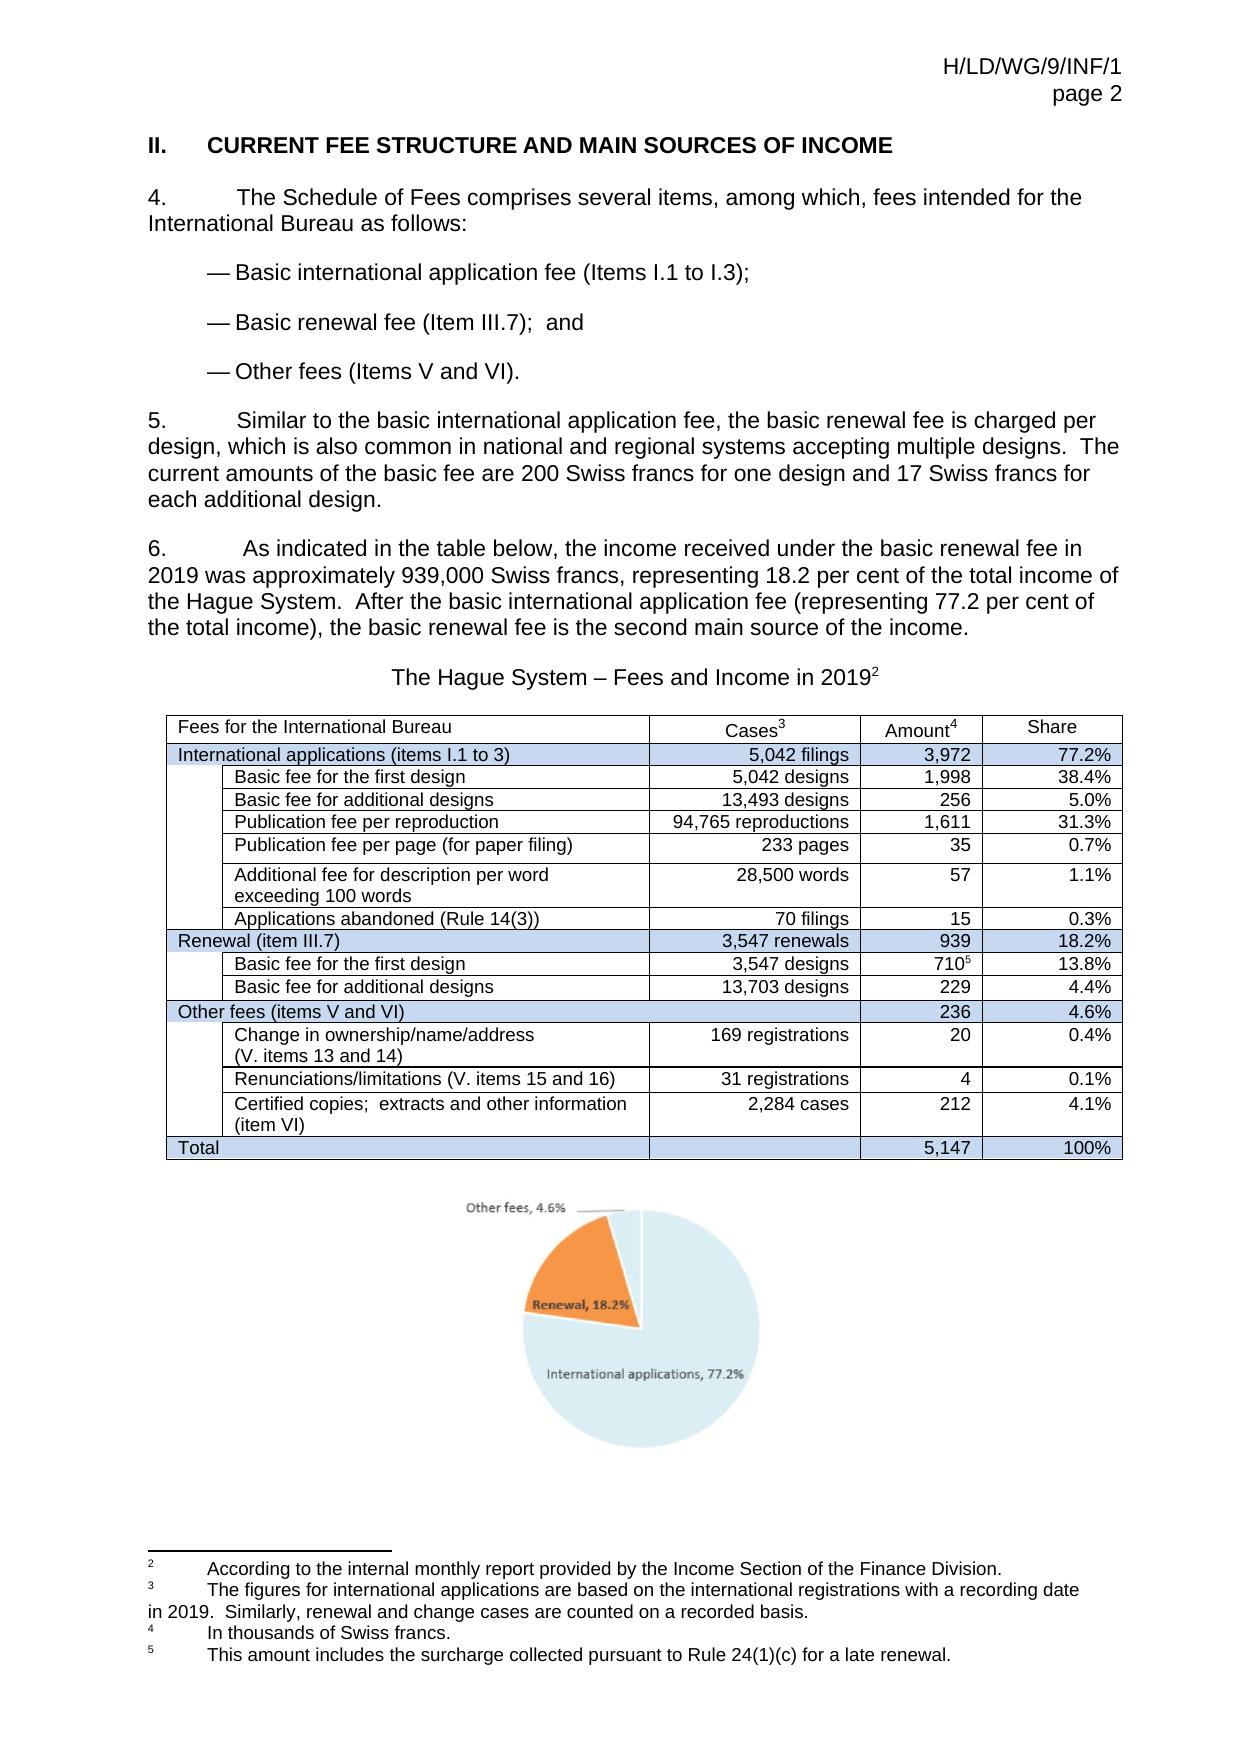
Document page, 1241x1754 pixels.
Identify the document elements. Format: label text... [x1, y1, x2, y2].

table_cell 0.3% [983, 908, 1122, 929]
table_cell 31 registrations [650, 1068, 860, 1092]
table_cell Publication fee per reproduction [223, 811, 649, 833]
table_cell Certified copies; extracts and other information (item VI) [223, 1093, 649, 1136]
table_cell 229 [861, 976, 982, 1000]
table_cell Change in ownership/name/address (V. items 13 and 14) [223, 1023, 649, 1066]
table_cell Other fees (items V and VI) [167, 1001, 650, 1022]
table_cell 3,972 [861, 744, 982, 765]
table_cell [167, 952, 222, 1000]
list Other fees (Items V and VI). [207, 358, 1122, 384]
table_cell Applications abandoned (Rule 14(3)) [223, 908, 649, 929]
table_cell 35 [861, 834, 982, 862]
table_cell Basic fee for additional designs [223, 976, 649, 1000]
table_cell 5.0% [983, 789, 1122, 810]
table_cell 18.2% [983, 930, 1122, 952]
table_cell 38.4% [983, 766, 1122, 788]
table_cell 169 registrations [650, 1023, 860, 1066]
text As indicated in the table below, the income received under the basic renewal fee in 2019 was approximately 939,000 Swiss francs, representing 18.2 per cent of the total income of the Hague System. After the basic international application fee (representing 77.2 per cent of the total income), the basic renewal fee is the second main source of the income. [148, 535, 1122, 641]
table_cell 233 pages [650, 834, 860, 862]
table_cell 939 [861, 930, 982, 952]
table_cell 15 [861, 908, 982, 929]
text Similar to the basic international application fee, the basic renewal fee is charged per design, which is also common in national and regional systems accepting multiple designs. The current amounts of the basic fee are 200 Swiss francs for one design and 17 Swiss francs for each additional design. [148, 407, 1122, 512]
table_cell [650, 1137, 860, 1158]
table_cell [167, 1022, 222, 1136]
table_cell 5,042 designs [650, 766, 860, 788]
table_cell 5,147 [861, 1137, 982, 1158]
list Basic international application fee (Items I.1 to I.3); [207, 259, 1122, 286]
table_cell Basic fee for the first design [223, 953, 649, 974]
table_cell 70 filings [650, 908, 860, 929]
table_cell 710 [861, 953, 982, 974]
table_cell 0.1% [983, 1068, 1122, 1092]
table_cell 0.7% [983, 834, 1122, 862]
table_cell Renewal (item III.7) [167, 930, 649, 952]
table_header Amount [861, 716, 982, 742]
table_cell 20 [861, 1023, 982, 1066]
table_cell 4.6% [983, 1001, 1122, 1022]
table_cell 4.1% [983, 1093, 1122, 1136]
table_cell 77.2% [983, 744, 1122, 765]
list The Hague System – Fees and Income in 2019 [148, 664, 1122, 690]
table_cell 13,493 designs [650, 789, 860, 810]
text The Schedule of Fees comprises several items, among which, fees intended for the International Bureau as follows: [148, 183, 1122, 236]
table_cell 31.3% [983, 811, 1122, 833]
table_cell [167, 765, 222, 929]
list Basic renewal fee (Item III.7); and [207, 308, 1122, 335]
table_cell Renunciations/limitations (V. items 15 and 16) [223, 1068, 649, 1092]
table_cell 1,611 [861, 811, 982, 833]
table_cell 13.8% [983, 953, 1122, 974]
table_cell 256 [861, 789, 982, 810]
table_cell Basic fee for additional designs [223, 789, 649, 810]
table_cell 212 [861, 1093, 982, 1136]
table_cell [650, 1001, 860, 1022]
table_cell 1.1% [983, 864, 1122, 907]
table_cell 4.4% [983, 976, 1122, 1000]
table_cell 236 [861, 1001, 982, 1022]
table_cell Basic fee for the first design [223, 766, 649, 788]
table_cell Total [167, 1137, 649, 1158]
picture [280, 1178, 1021, 1460]
table_cell 5,042 filings [650, 744, 860, 765]
table_cell 2,284 cases [650, 1093, 860, 1136]
table_header Share [983, 716, 1122, 742]
table_cell 57 [861, 864, 982, 907]
table_header Fees for the International Bureau [167, 716, 649, 742]
table_cell Publication fee per page (for paper filing) [223, 834, 649, 862]
table_cell 94,765 reproductions [650, 811, 860, 833]
table_header Cases [650, 716, 860, 742]
table_cell Additional fee for description per word exceeding 100 words [223, 864, 649, 907]
subtitle Ii. CURRENT FEE STRUCTURE AND main sources of income [148, 132, 1122, 158]
table_cell 4 [861, 1068, 982, 1092]
table_cell 3,547 designs [650, 953, 860, 974]
table_cell International applications (items I.1 to 3) [167, 744, 649, 765]
table_cell 0.4% [983, 1023, 1122, 1066]
table_cell 13,703 designs [650, 976, 860, 1000]
table_cell 100% [983, 1137, 1122, 1158]
table_cell 28,500 words [650, 864, 860, 907]
table_cell 1,998 [861, 766, 982, 788]
table_cell 3,547 renewals [650, 930, 860, 952]
